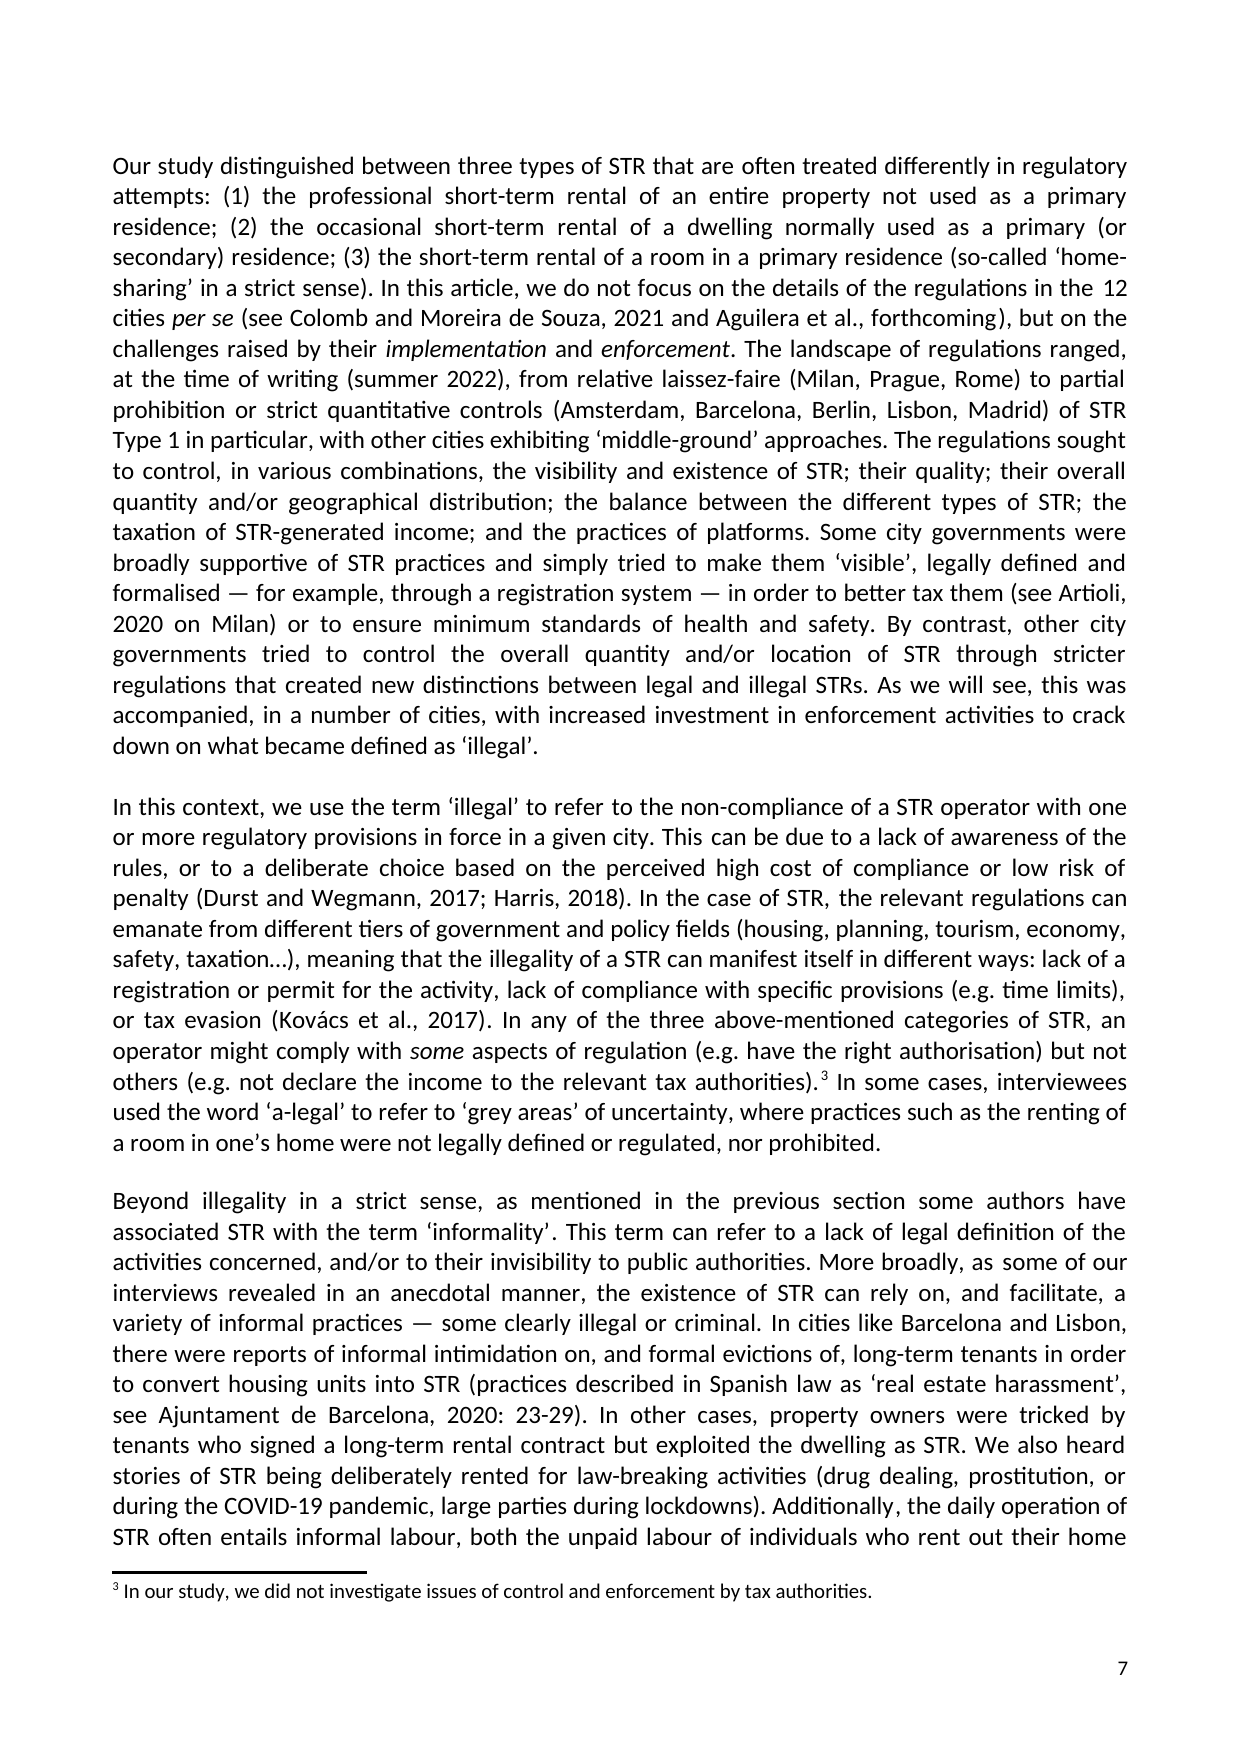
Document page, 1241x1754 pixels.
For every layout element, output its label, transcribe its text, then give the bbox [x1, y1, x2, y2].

text In this context, we use the term ‘illegal’ to refer to the non-compliance of a STR operator with one or more regulatory provisions in force in a given city. This can be due to a lack of awareness of the rules, or to a deliberate choice based on the perceived high cost of compliance or low risk of penalty (Durst and Wegmann, 2017; Harris, 2018). In the case of STR, the relevant regulations can emanate from different tiers of government and policy fields (housing, planning, tourism, economy, safety, taxation…), meaning that the illegality of a STR can manifest itself in different ways: lack of a registration or permit for the activity, lack of compliance with specific provisions (e.g. time limits), or tax evasion (Kovács et al., 2017). In any of the three above-mentioned categories of STR, an operator might comply with some aspects of regulation (e.g. have the right authorisation) but not others (e.g. not declare the income to the relevant tax authorities). In some cases, interviewees used the word ‘a-legal’ to refer to ‘grey areas’ of uncertainty, where practices such as the renting of a room in one’s home were not legally defined or regulated, nor prohibited. [112, 791, 1128, 1157]
text Our study distinguished between three types of STR that are often treated differently in regulatory attempts: (1) the professional short-term rental of an entire property not used as a primary residence; (2) the occasional short-term rental of a dwelling normally used as a primary (or secondary) residence; (3) the short-term rental of a room in a primary residence (so-called ‘home-sharing’ in a strict sense). In this article, we do not focus on the details of the regulations in the 12 cities per se (see Colomb and Moreira de Souza, 2021 and Aguilera et al., forthcoming), but on the challenges raised by their implementation and enforcement. The landscape of regulations ranged, at the time of writing (summer 2022), from relative laissez-faire (Milan, Prague, Rome) to partial prohibition or strict quantitative controls (Amsterdam, Barcelona, Berlin, Lisbon, Madrid) of STR Type 1 in particular, with other cities exhibiting ‘middle-ground’ approaches. The regulations sought to control, in various combinations, the visibility and existence of STR; their quality; their overall quantity and/or geographical distribution; the balance between the different types of STR; the taxation of STR-generated income; and the practices of platforms. Some city governments were broadly supportive of STR practices and simply tried to make them ‘visible’, legally defined and formalised — for example, through a registration system — in order to better tax them (see Artioli, 2020 on Milan) or to ensure minimum standards of health and safety. By contrast, other city governments tried to control the overall quantity and/or location of STR through stricter regulations that created new distinctions between legal and illegal STRs. As we will see, this was accompanied, in a number of cities, with increased investment in enforcement activities to crack down on what became defined as ‘illegal’. [112, 150, 1128, 760]
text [112, 1185, 1128, 1551]
